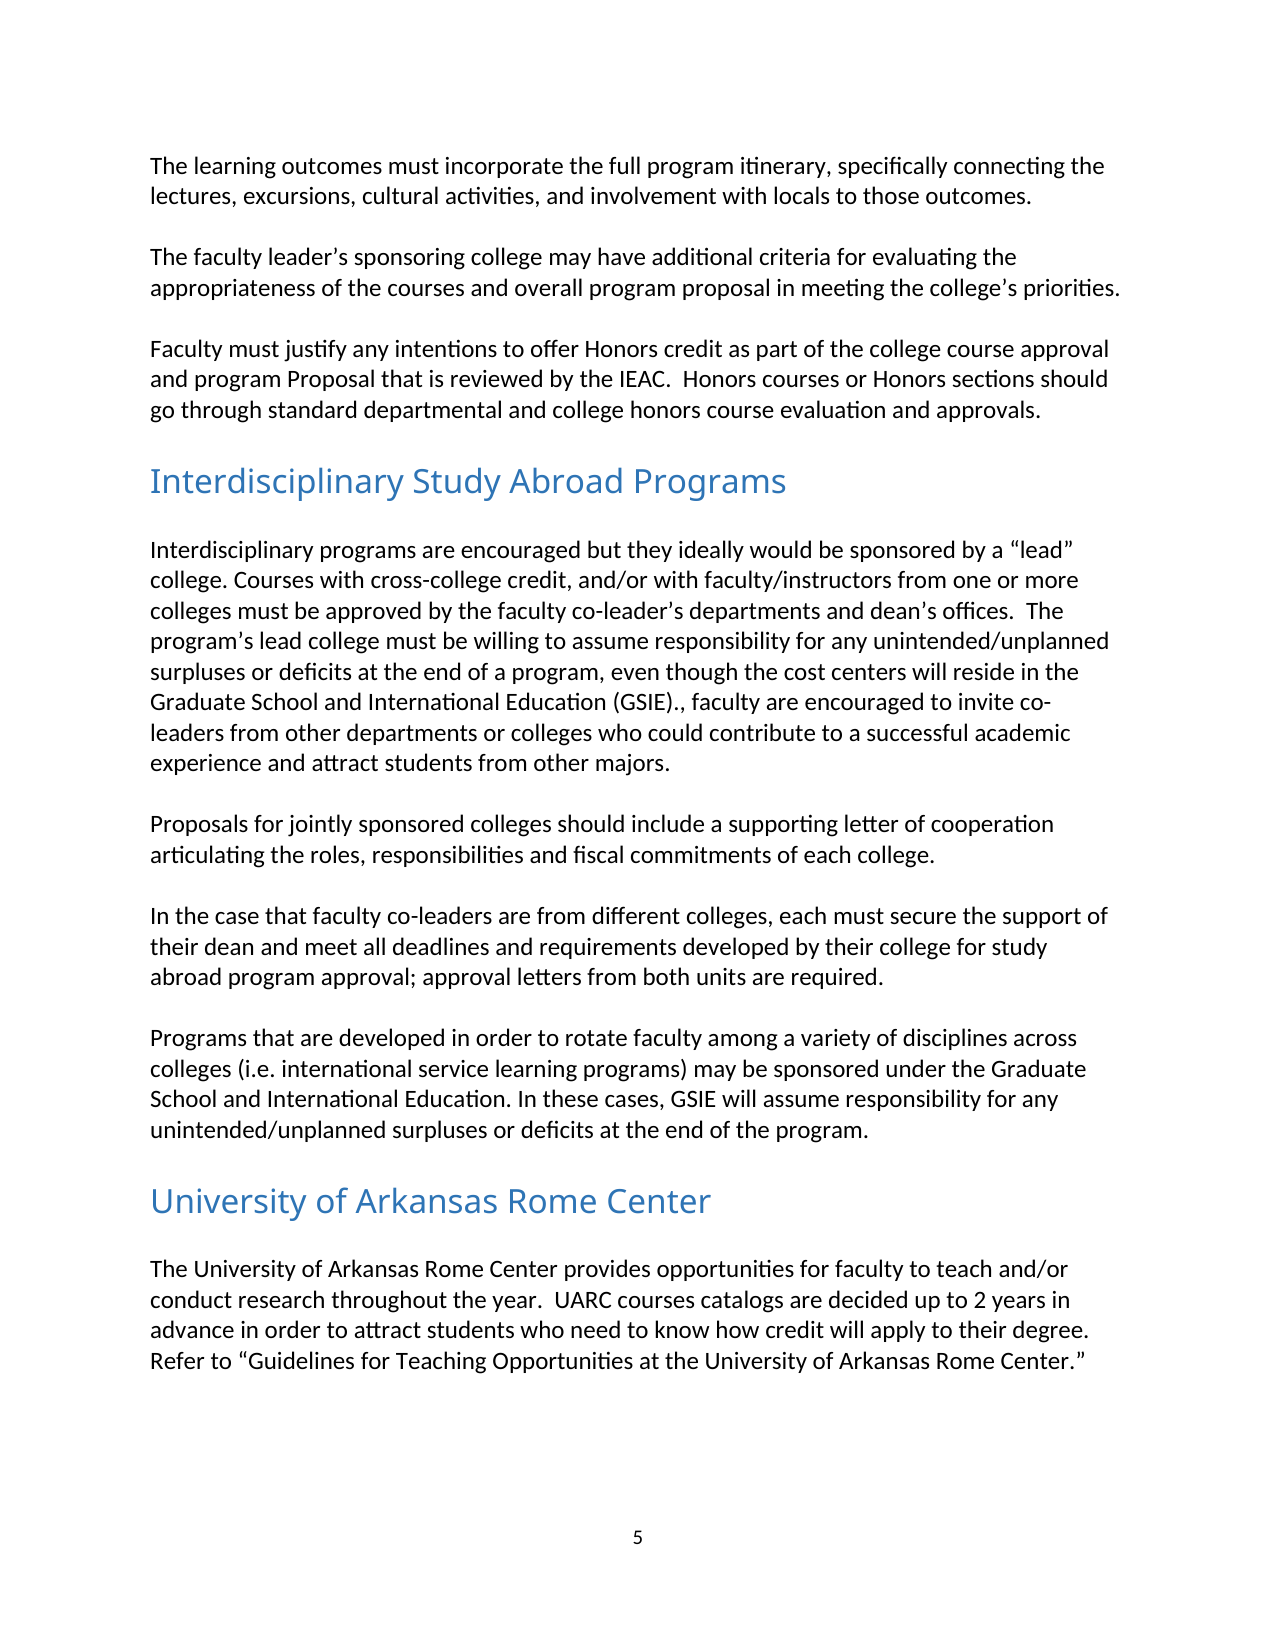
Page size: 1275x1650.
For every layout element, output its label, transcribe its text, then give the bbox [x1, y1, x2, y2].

text The faculty leader’s sponsoring college may have additional criteria for evaluating the appropriateness of the courses and overall program proposal in meeting the college’s priorities. [150, 242, 1125, 303]
text The learning outcomes must incorporate the full program itinerary, specifically connecting the lectures, excursions, cultural activities, and involvement with locals to those outcomes. [150, 150, 1125, 211]
text Interdisciplinary programs are encouraged but they ideally would be sponsored by a “lead” college. Courses with cross-college credit, and/or with faculty/instructors from one or more colleges must be approved by the faculty co-leader’s departments and dean’s offices. The program’s lead college must be willing to assume responsibility for any unintended/unplanned surpluses or deficits at the end of a program, even though the cost centers will reside in the Graduate School and International Education (GSIE)., faculty are encouraged to invite co-leaders from other departments or colleges who could contribute to a successful academic experience and attract students from other majors. [150, 534, 1125, 778]
text Proposals for jointly sponsored colleges should include a supporting letter of cooperation articulating the roles, responsibilities and fiscal commitments of each college. [150, 809, 1125, 870]
text Faculty must justify any intentions to offer Honors credit as part of the college course approval and program Proposal that is reviewed by the IEAC. Honors courses or Honors sections should go through standard departmental and college honors course evaluation and approvals. [150, 333, 1125, 425]
subtitle Interdisciplinary Study Abroad Programs [150, 458, 1125, 503]
text In the case that faculty co-leaders are from different colleges, each must secure the support of their dean and meet all deadlines and requirements developed by their college for study abroad program approval; approval letters from both units are required. [150, 900, 1125, 992]
subtitle University of Arkansas Rome Center [150, 1178, 1125, 1223]
text Programs that are developed in order to rotate faculty among a variety of disciplines across colleges (i.e. international service learning programs) may be sponsored under the Graduate School and International Education. In these cases, GSIE will assume responsibility for any unintended/unplanned surpluses or deficits at the end of the program. [150, 1022, 1125, 1144]
text The University of Arkansas Rome Center provides opportunities for faculty to teach and/or conduct research throughout the year. UARC courses catalogs are decided up to 2 years in advance in order to attract students who need to know how credit will apply to their degree. Refer to “Guidelines for Teaching Opportunities at the University of Arkansas Rome Center.” [150, 1254, 1125, 1376]
